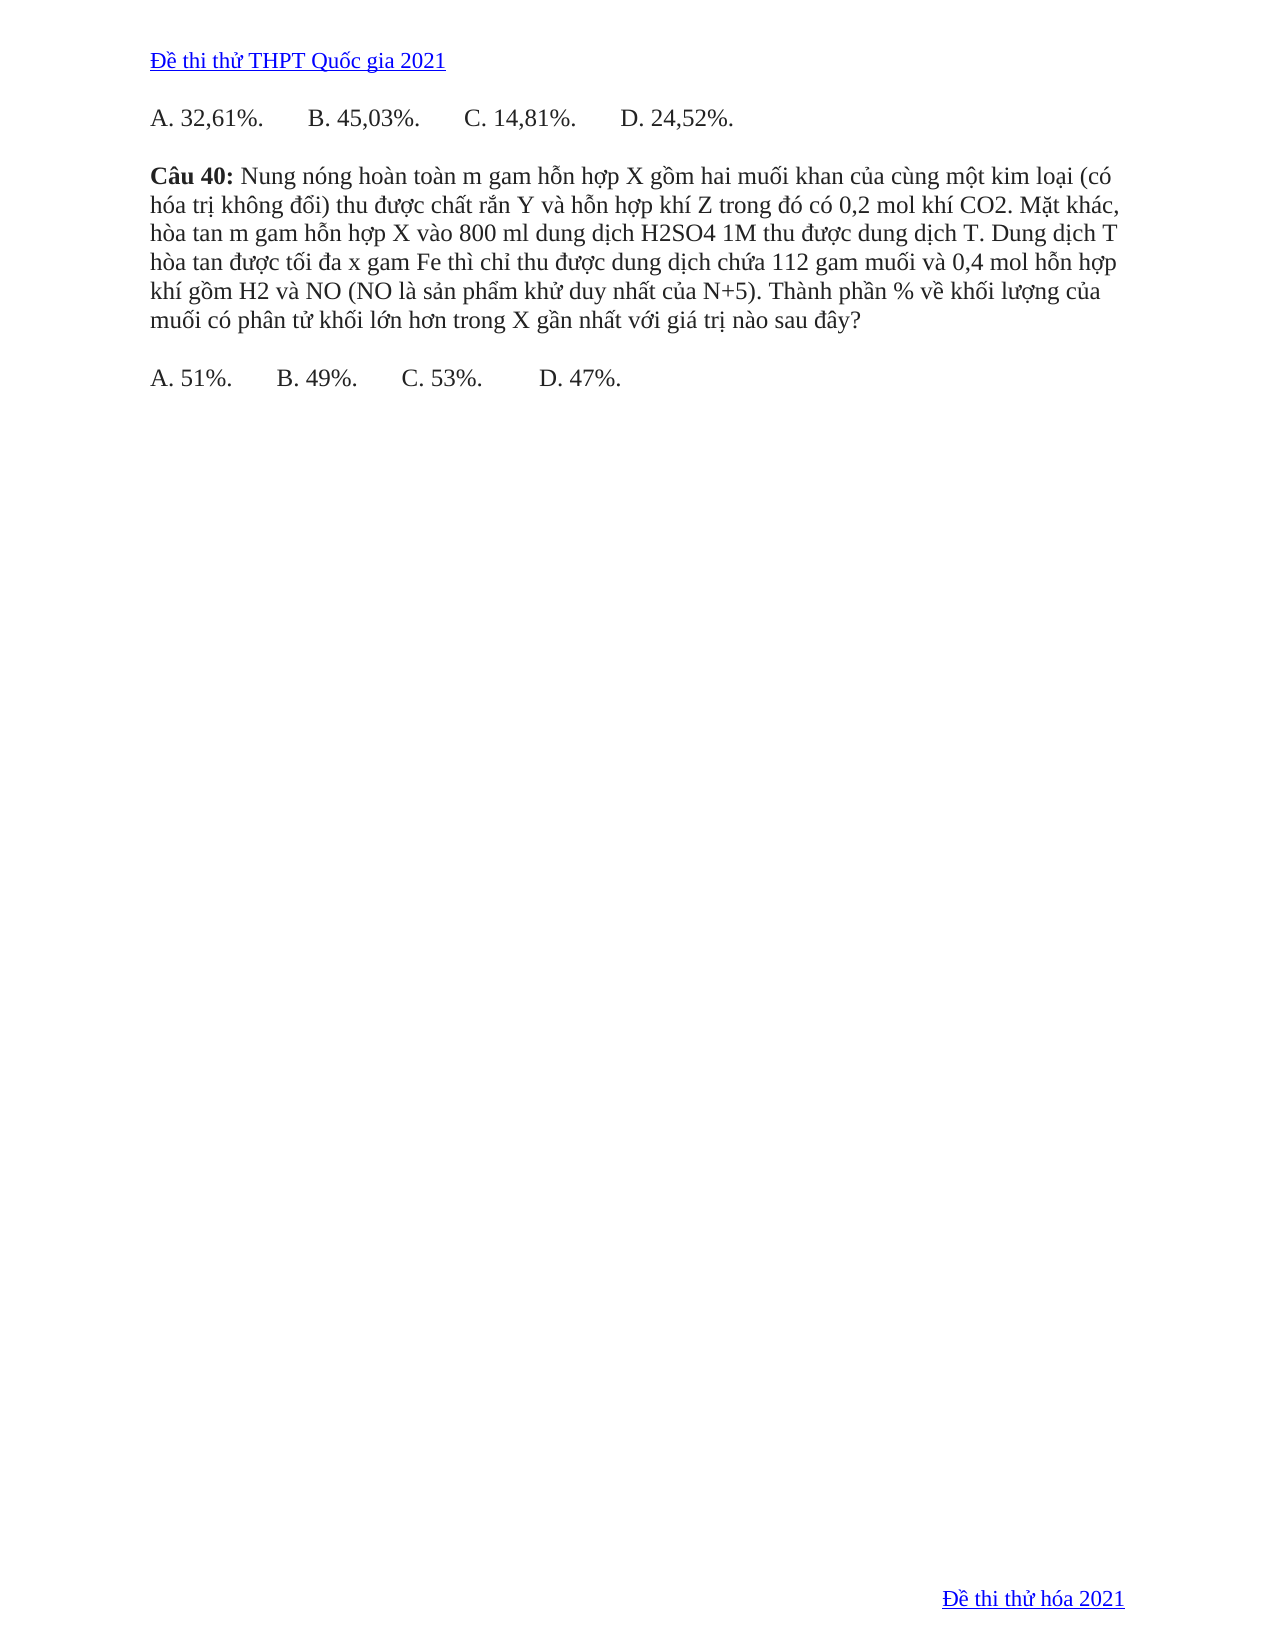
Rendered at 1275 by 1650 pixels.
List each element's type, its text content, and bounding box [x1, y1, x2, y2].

text A. 32,61%. B. 45,03%. C. 14,81%. D. 24,52%. [150, 103, 1125, 132]
text Câu 40: Nung nóng hoàn toàn m gam hỗn hợp X gồm hai muối khan của cùng một kim loại (có hóa trị không đổi) thu được chất rắn Y và hỗn hợp khí Z trong đó có 0,2 mol khí CO2. Mặt khác, hòa tan m gam hỗn hợp X vào 800 ml dung dịch H2SO4 1M thu được dung dịch T. Dung dịch T hòa tan được tối đa x gam Fe thì chỉ thu được dung dịch chứa 112 gam muối và 0,4 mol hỗn hợp khí gồm H2 và NO (NO là sản phẩm khử duy nhất của N+5). Thành phần % về khối lượng của muối có phân tử khối lớn hơn trong X gần nhất với giá trị nào sau đây? [150, 161, 1125, 333]
text A. 51%. B. 49%. C. 53%. D. 47%. [150, 363, 1125, 391]
